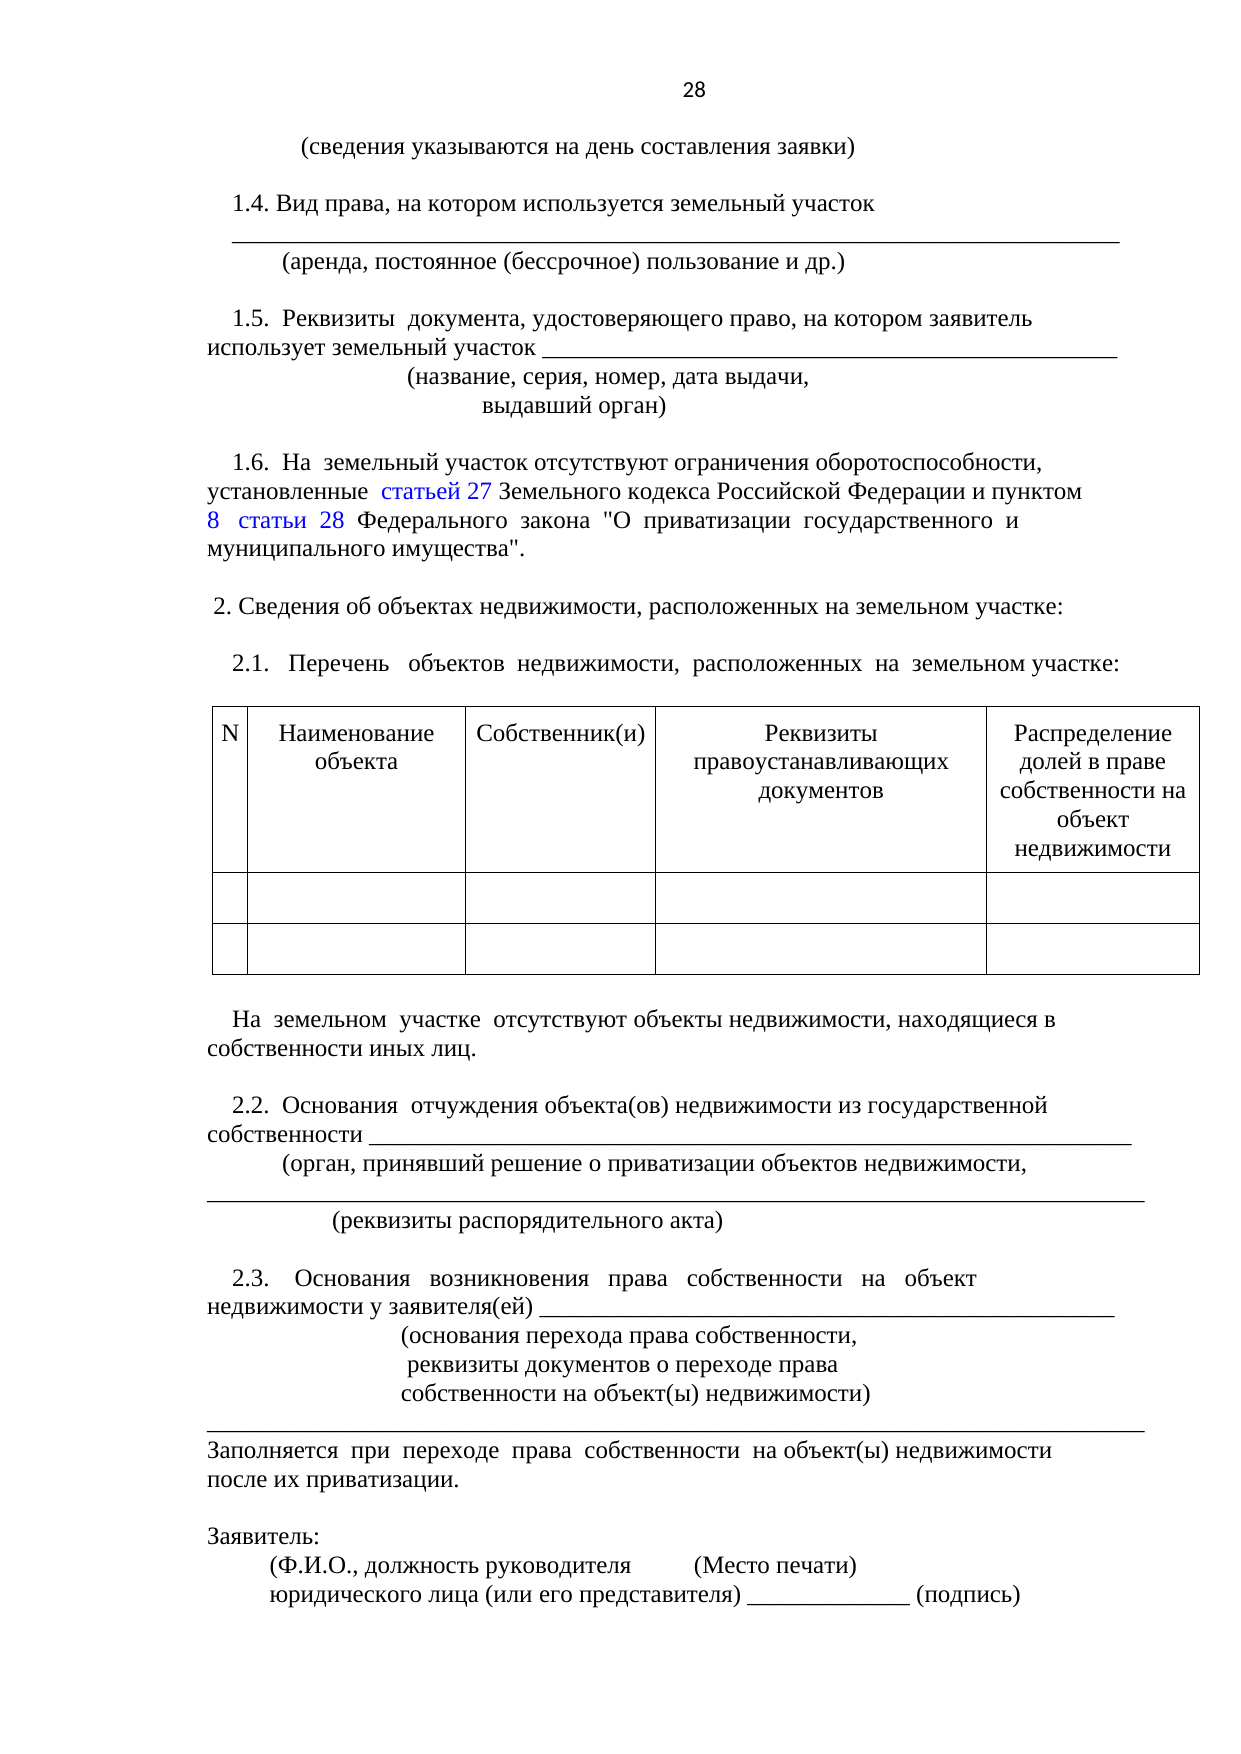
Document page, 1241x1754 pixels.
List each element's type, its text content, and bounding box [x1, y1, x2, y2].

text Заполняется при переходе права собственности на объект(ы) недвижимости [207, 1435, 1181, 1464]
text 1.6. На земельный участок отсутствуют ограничения оборотоспособности, [207, 447, 1181, 476]
text (реквизиты распорядительного акта) [207, 1205, 1181, 1234]
text выдавший орган) [207, 390, 1181, 418]
text ___________________________________________________________________________ [207, 1176, 1181, 1205]
text юридического лица (или его представителя) _____________ (подпись) [207, 1579, 1181, 1608]
text установленные статьей 27 Земельного кодекса Российской Федерации и пунктом [207, 476, 1181, 505]
text муниципального имущества". [207, 533, 1181, 562]
text (орган, принявший решение о приватизации объектов недвижимости, [207, 1148, 1181, 1176]
table_cell [248, 873, 465, 923]
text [207, 217, 1181, 246]
table_cell [213, 924, 247, 974]
table_header Распределение долей в праве собственности на объект недвижимости [987, 707, 1199, 872]
text использует земельный участок ______________________________________________ [207, 332, 1181, 361]
table_cell [466, 873, 655, 923]
table_cell [987, 873, 1199, 923]
table_cell [248, 924, 465, 974]
text 2. Сведения об объектах недвижимости, расположенных на земельном участке: [207, 591, 1181, 620]
text ___________________________________________________________________________ [207, 1406, 1181, 1435]
text (название, серия, номер, дата выдачи, [207, 361, 1181, 390]
text Заявитель: [207, 1521, 1181, 1550]
text (аренда, постоянное (бессрочное) пользование и др.) [207, 246, 1181, 275]
text после их приватизации. [207, 1464, 1181, 1493]
text (Ф.И.О., должность руководителя (Место печати) [207, 1550, 1181, 1579]
text (основания перехода права собственности, [207, 1320, 1181, 1349]
text собственности иных лиц. [207, 1033, 1181, 1061]
text На земельном участке отсутствуют объекты недвижимости, находящиеся в [207, 1004, 1181, 1033]
table_cell [656, 924, 986, 974]
text собственности на объект(ы) недвижимости) [207, 1378, 1181, 1406]
text реквизиты документов о переходе права [207, 1349, 1181, 1378]
text собственности _____________________________________________________________ [207, 1119, 1181, 1148]
table_header N [213, 707, 247, 872]
text недвижимости у заявителя(ей) ______________________________________________ [207, 1291, 1181, 1320]
text 2.3. Основания возникновения права собственности на объект [207, 1263, 1181, 1291]
table_cell [656, 873, 986, 923]
text 1.5. Реквизиты документа, удостоверяющего право, на котором заявитель [207, 303, 1181, 332]
text (сведения указываются на день составления заявки) [207, 131, 1181, 160]
text 2.2. Основания отчуждения объекта(ов) недвижимости из государственной [207, 1090, 1181, 1119]
text 8 статьи 28 Федерального закона "О приватизации государственного и [207, 505, 1181, 533]
table_header Реквизиты правоустанавливающих документов [656, 707, 986, 872]
text 2.1. Перечень объектов недвижимости, расположенных на земельном участке: [207, 648, 1181, 677]
table_header Собственник(и) [466, 707, 655, 872]
table_cell [466, 924, 655, 974]
text 1.4. Вид права, на котором используется земельный участок [207, 188, 1181, 217]
table_cell [987, 924, 1199, 974]
table_header Наименование объекта [248, 707, 465, 872]
table_cell [213, 873, 247, 923]
